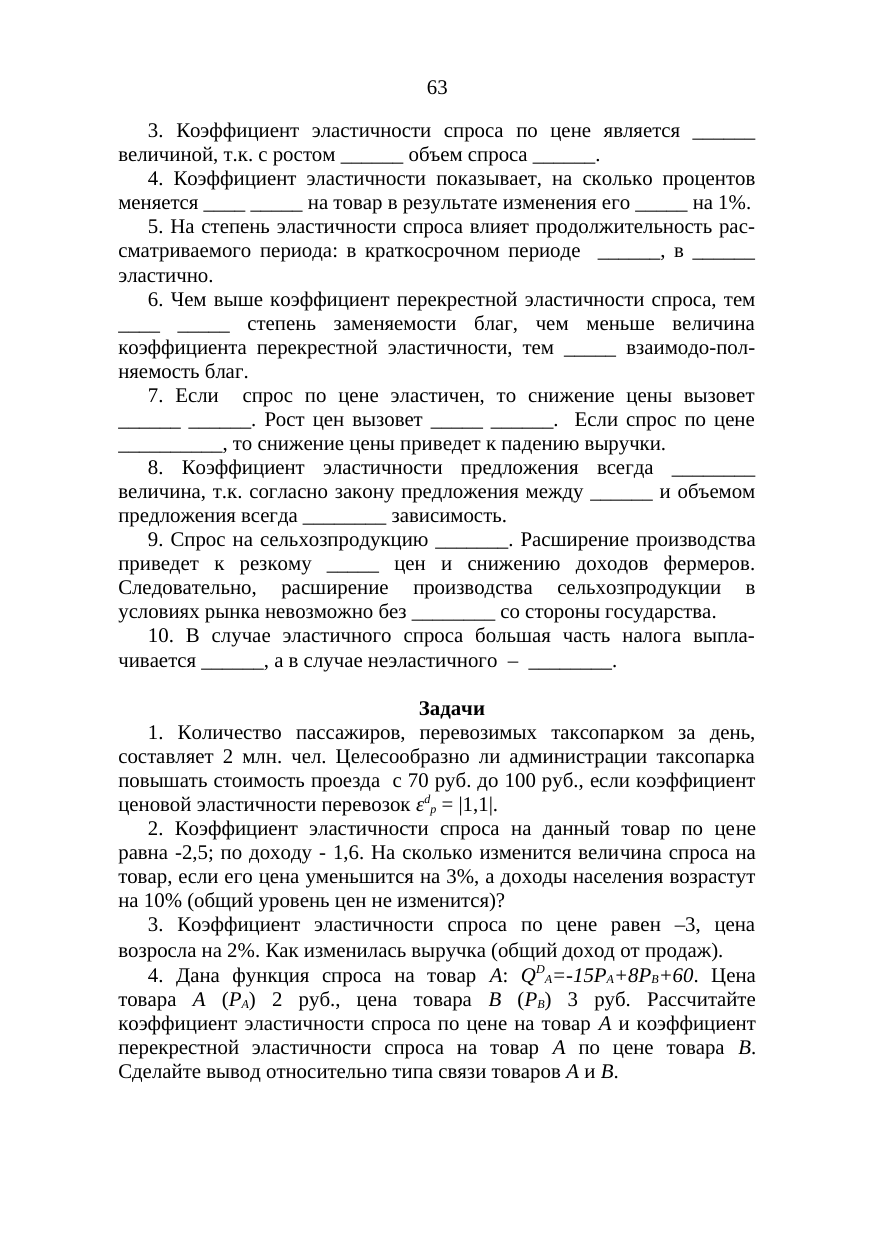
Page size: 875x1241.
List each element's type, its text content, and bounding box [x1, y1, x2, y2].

text 8. Коэффициент эластичности предложения всегда ________ величина, т.к. согласно закону предложения между ______ и объемом предложения всегда ________ зависимость. [118, 455, 756, 527]
text 10. В случае эластичного спроса большая часть налога выпла-чивается ______, а в случае неэластичного – ________. [118, 623, 756, 672]
text 9. Спрос на сельхозпродукцию _______. Расширение производства приведет к резкому _____ цен и снижению доходов фермеров. Следовательно, расширение производства сельхозпродукции в условиях рынка невозможно без ________ со стороны государства. [118, 527, 756, 623]
text 3. Коэффициент эластичности спроса по цене является ______ величиной, т.к. с ростом ______ объем спроса ______. [118, 118, 756, 166]
text 4. Коэффициент эластичности показывает, на сколько процентов меняется ____ _____ на товар в результате изменения его _____ на 1%. [118, 166, 756, 214]
text 6. Чем выше коэффициент перекрестной эластичности спроса, тем ____ _____ степень заменяемости благ, чем меньше величина коэффициента перекрестной эластичности, тем _____ взаимодо-пол-няемость благ. [118, 287, 756, 383]
text 5. На степень эластичности спроса влияет продолжительность рас-сматриваемого периода: в краткосрочном периоде ______, в ______ эластично. [118, 214, 756, 287]
text 2. Коэффициент эластичности спроса на данный товар по цене равна -2,5; по доходу - 1,6. На сколько изменится величина спроса на товар, если его цена уменьшится на 3%, а доходы населения возрастут на 10% (общий уровень цен не изменится)? [118, 816, 756, 912]
text Задачи [118, 696, 756, 720]
text 1. Количество пассажиров, перевозимых таксопарком за день, составляет 2 млн. чел. Целесообразно ли администрации таксопарка повышать стоимость проезда с 70 руб. до 100 руб., если коэффициент ценовой эластичности перевозок εdp = |1,1|. [118, 720, 756, 816]
text 3. Коэффициент эластичности спроса по цене равен –3, цена возросла на 2%. Как изменилась выручка (общий доход от продаж). [118, 912, 756, 963]
text 4. Дана функция спроса на товар А: QDA=-15PA+8PB+60. Цена товара А (PA) 2 руб., цена товара В (PB) 3 руб. Рассчитайте коэффициент эластичности спроса по цене на товар А и коэффициент перекрестной эластичности спроса на товар А по цене товара В. Сделайте вывод относительно типа связи товаров А и В. [118, 963, 756, 1083]
text 7. Если спрос по цене эластичен, то снижение цены вызовет ______ ______. Рост цен вызовет _____ ______. Если спрос по цене __________, то снижение цены приведет к падению выручки. [118, 383, 756, 455]
